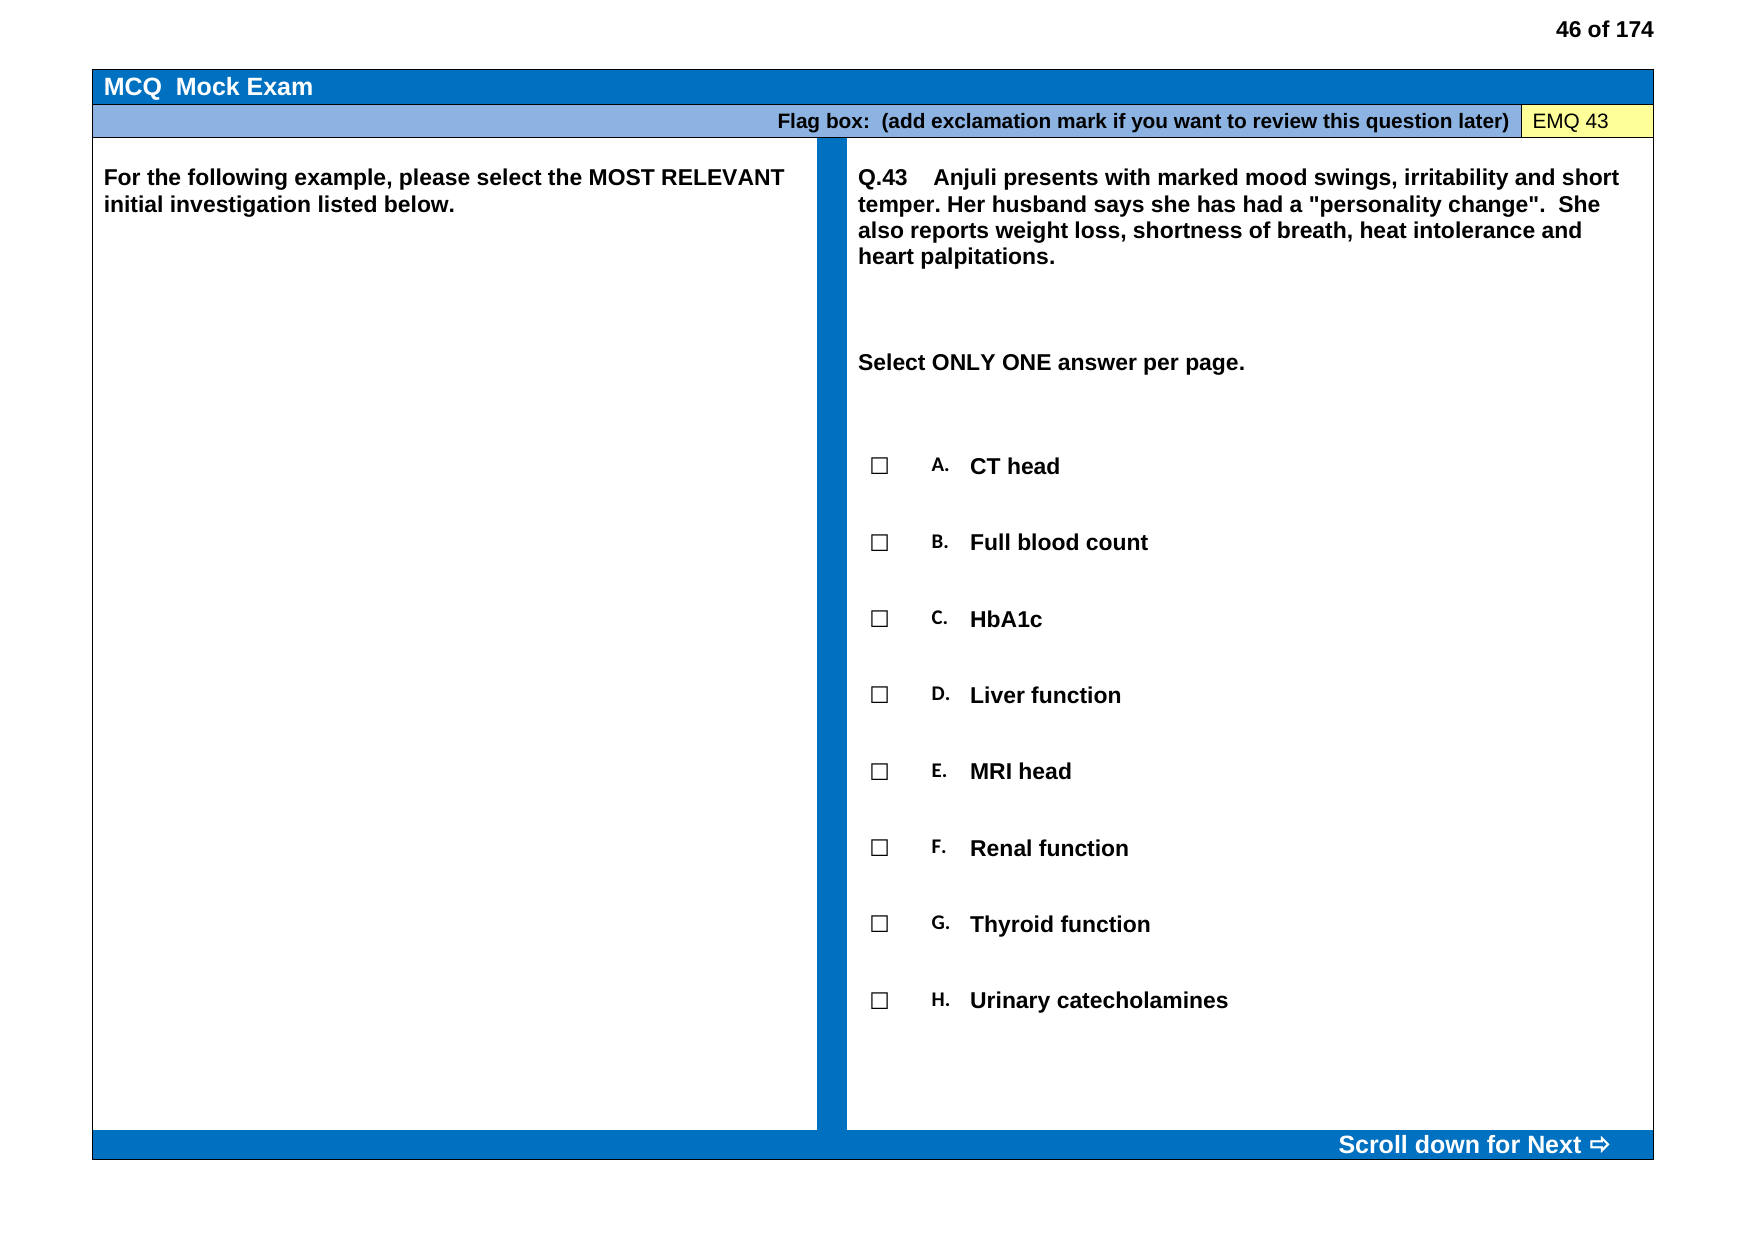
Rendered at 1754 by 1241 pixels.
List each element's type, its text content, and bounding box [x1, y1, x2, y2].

table_cell Scroll down for Next [1327, 1130, 1653, 1159]
table_cell Flag box: (add exclamation mark if you want to review this question later) [93, 105, 1521, 137]
table_header MCQ Mock Exam [93, 70, 1653, 104]
table_cell Q.43 Anjuli presents with marked mood swings, irritability and short temper. Her husband says she has had a "personality change". She also reports weight loss, shortness of breath, heat intolerance and heart palpitations. Select ONLY ONE answer per page. [847, 138, 1653, 1130]
table_cell For the following example, please select the MOST RELEVANT initial investigation listed below. [93, 138, 817, 1130]
table_cell [93, 1130, 1327, 1159]
table_cell [817, 138, 847, 1130]
table_cell EMQ 43 [1522, 105, 1653, 137]
